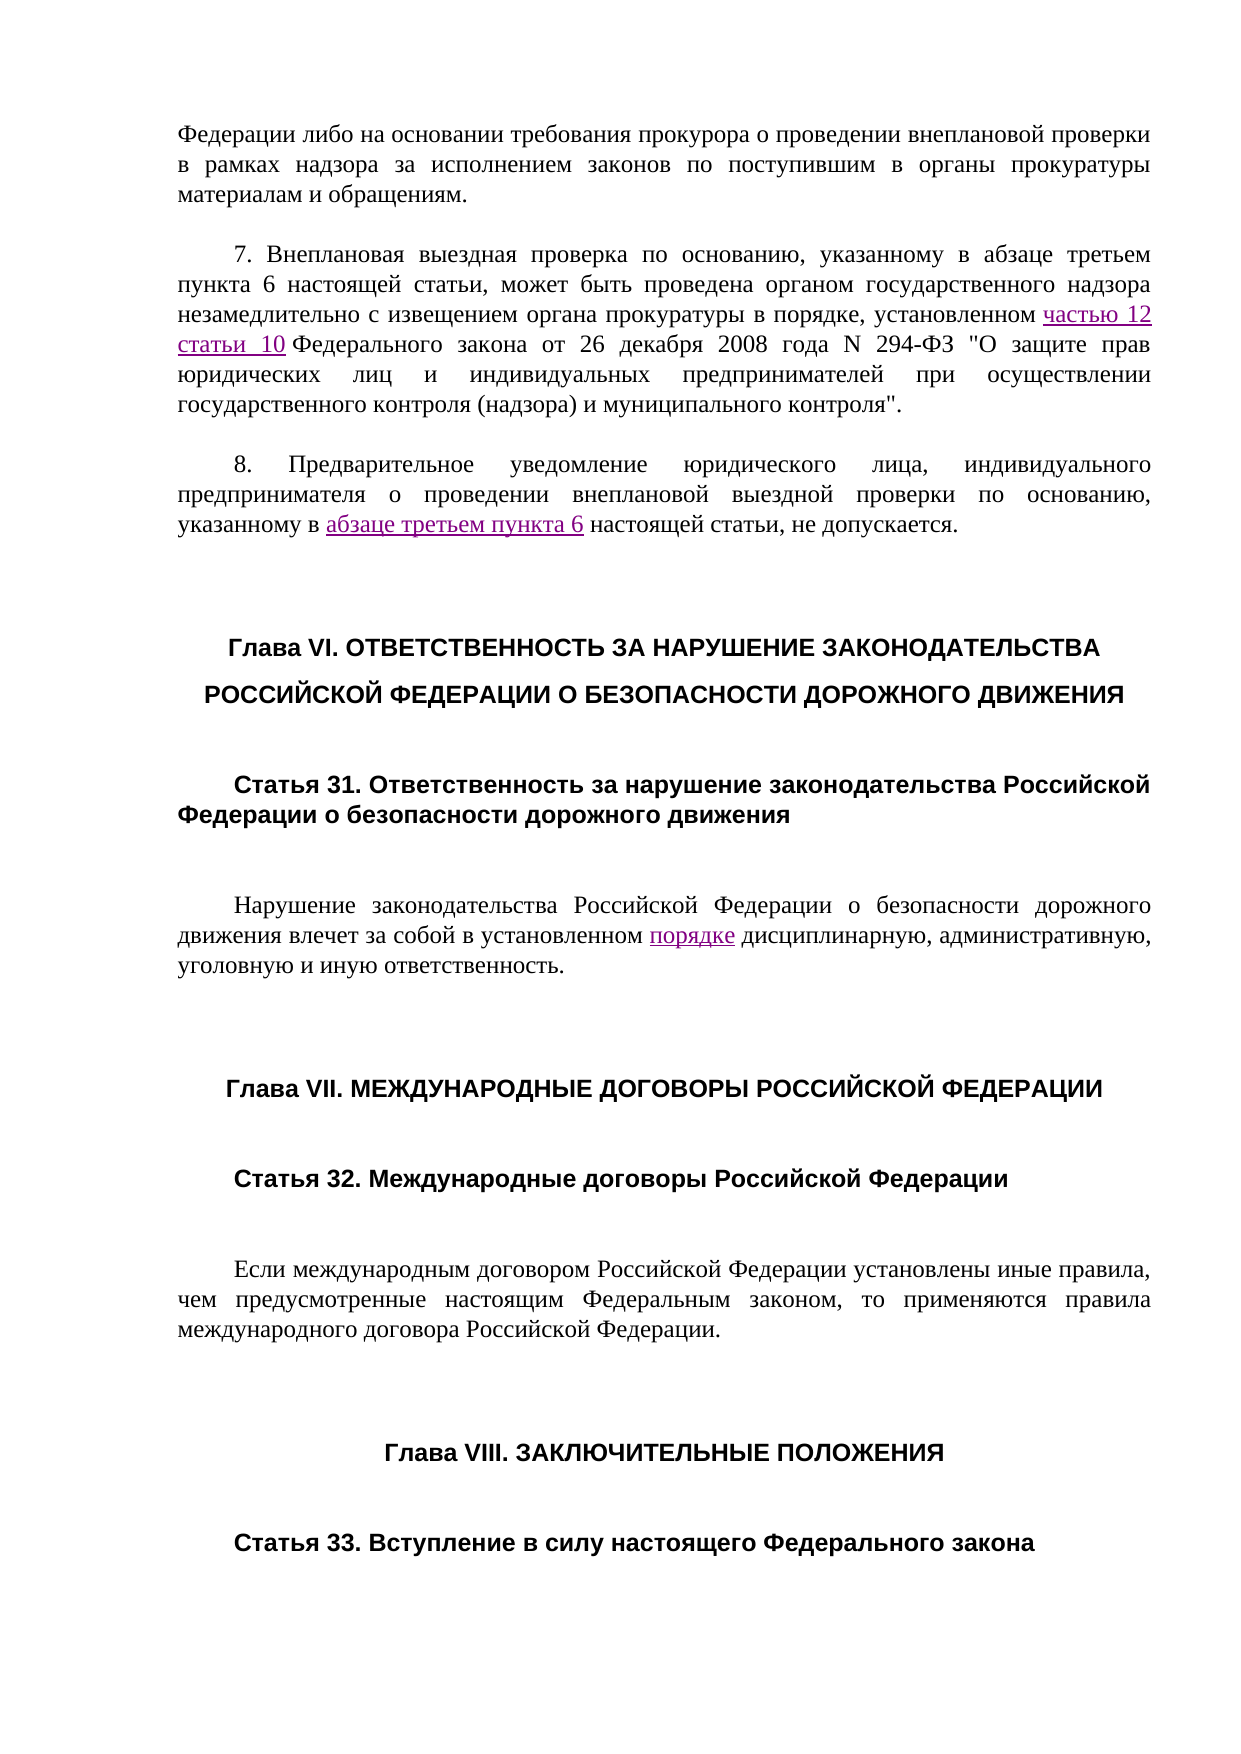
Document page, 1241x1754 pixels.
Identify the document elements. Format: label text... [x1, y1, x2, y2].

text Статья 33. Вступление в силу настоящего Федерального закона [177, 1526, 1152, 1556]
text Если международным договором Российской Федерации установлены иные правила, чем предусмотренные настоящим Федеральным законом, то применяются правила международного договора Российской Федерации. [177, 1252, 1152, 1342]
text 8. Предварительное уведомление юридического лица, индивидуального предпринимателя о проведении внеплановой выездной проверки по основанию, указанному в абзаце третьем пункта 6 настоящей статьи, не допускается. [177, 448, 1152, 538]
text РОССИЙСКОЙ ФЕДЕРАЦИИ О БЕЗОПАСНОСТИ ДОРОЖНОГО ДВИЖЕНИЯ [177, 662, 1152, 709]
text Глава VIII. ЗАКЛЮЧИТЕЛЬНЫЕ ПОЛОЖЕНИЯ [177, 1419, 1152, 1466]
text Глава VII. МЕЖДУНАРОДНЫЕ ДОГОВОРЫ РОССИЙСКОЙ ФЕДЕРАЦИИ [177, 1056, 1152, 1102]
text 7. Внеплановая выездная проверка по основанию, указанному в абзаце третьем пункта 6 настоящей статьи, может быть проведена органом государственного надзора незамедлительно с извещением органа прокуратуры в порядке, установленном частью 12 статьи 10 Федерального закона от 26 декабря 2008 года N 294-ФЗ "О защите прав юридических лиц и индивидуальных предпринимателей при осуществлении государственного контроля (надзора) и муниципального контроля". [177, 238, 1152, 418]
text Нарушение законодательства Российской Федерации о безопасности дорожного движения влечет за собой в установленном порядке дисциплинарную, административную, уголовную и иную ответственность. [177, 889, 1152, 979]
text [177, 118, 1152, 208]
text Статья 32. Международные договоры Российской Федерации [177, 1162, 1152, 1192]
text Глава VI. ОТВЕТСТВЕННОСТЬ ЗА НАРУШЕНИЕ ЗАКОНОДАТЕЛЬСТВА [177, 615, 1152, 662]
text Статья 31. Ответственность за нарушение законодательства Российской Федерации о безопасности дорожного движения [177, 769, 1152, 829]
